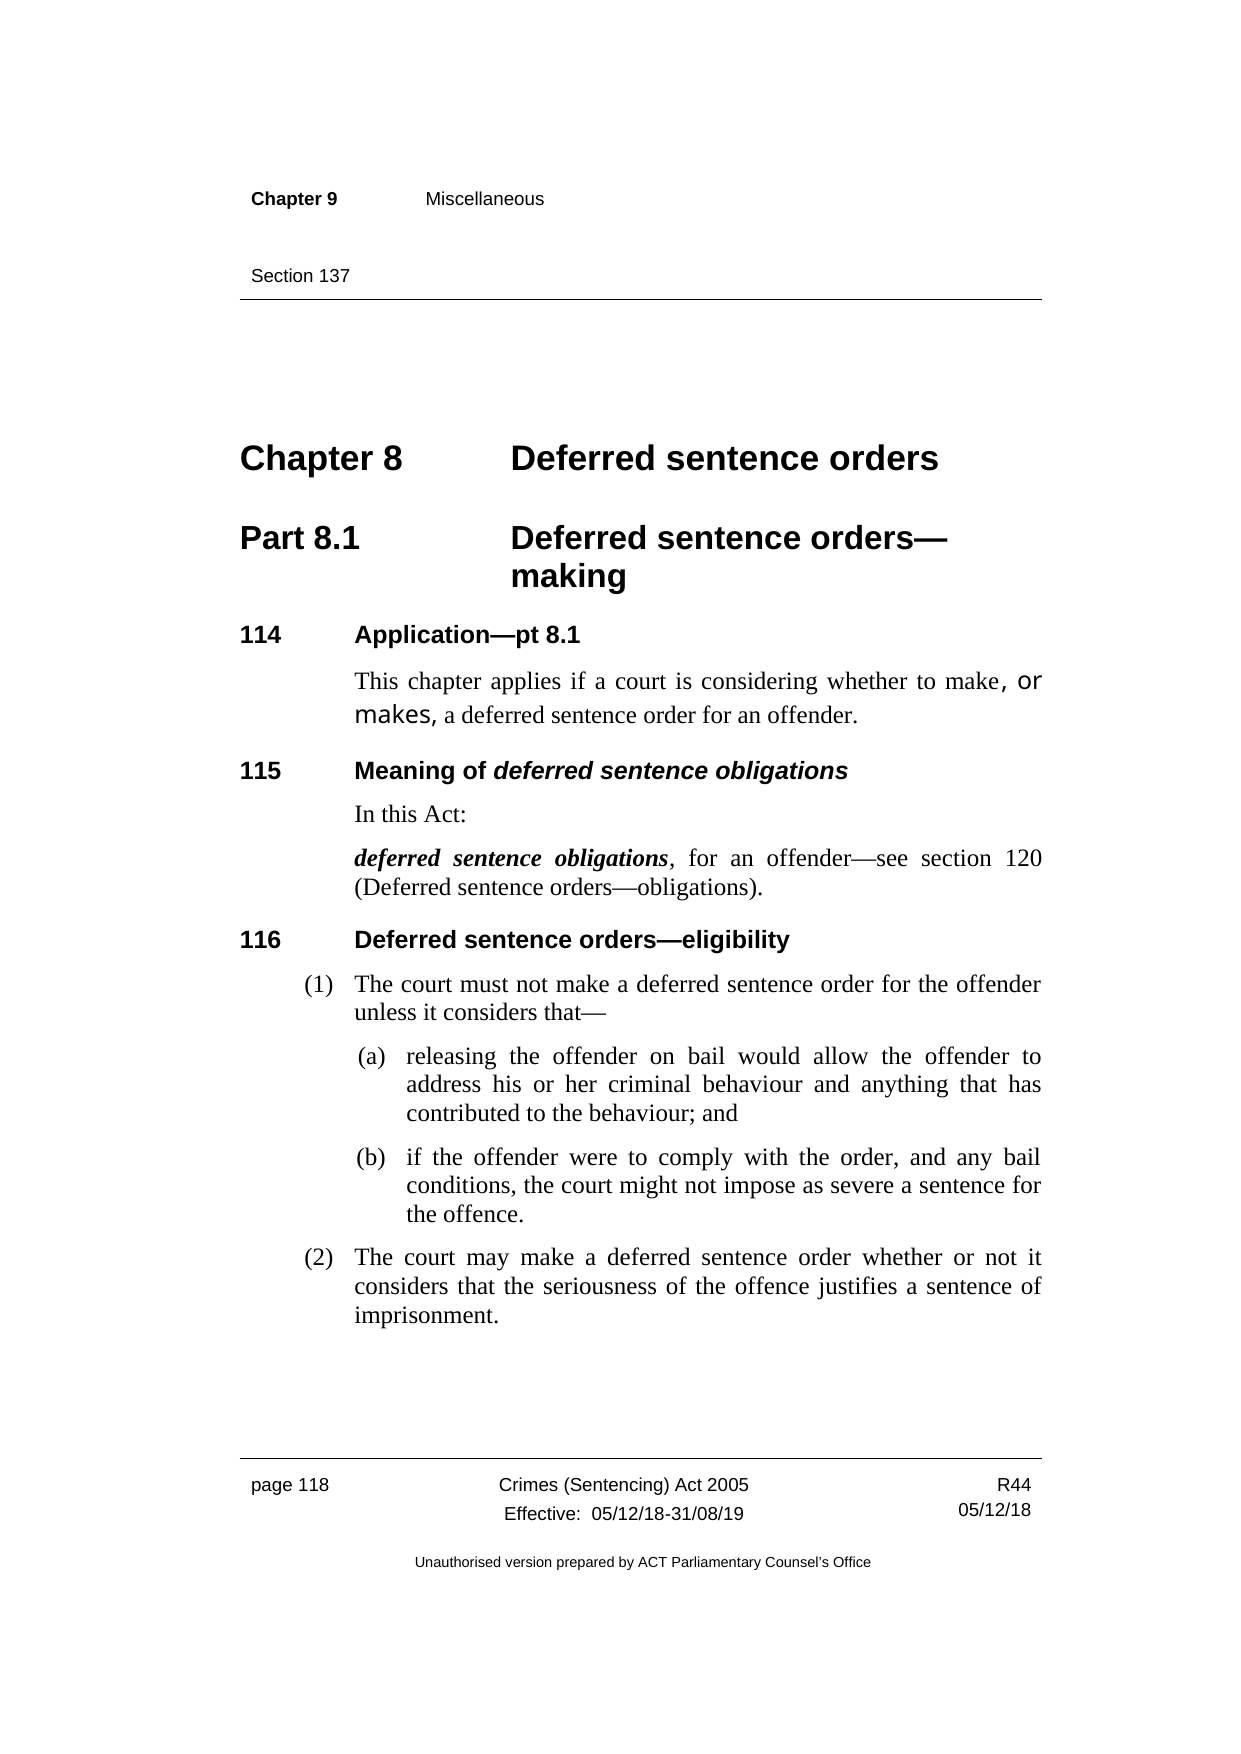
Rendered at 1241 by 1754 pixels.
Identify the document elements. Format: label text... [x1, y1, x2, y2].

text (b) if the offender were to comply with the order, and any bail conditions, the court might not impose as severe a sentence for the offence. [239, 1142, 1042, 1228]
text (1) The court must not make a deferred sentence order for the offender unless it considers that— [239, 969, 1042, 1026]
text Part 8.1 Deferred sentence orders—making [239, 518, 1042, 595]
text 116 Deferred sentence orders—eligibility [239, 925, 1042, 954]
text (a) releasing the offender on bail would allow the offender to address his or her criminal behaviour and anything that has contributed to the behaviour; and [239, 1041, 1042, 1127]
text In this Act: [354, 799, 1042, 828]
text This chapter applies if a court is considering whether to make, or makes, a deferred sentence order for an offender. [354, 663, 1042, 731]
text 114 Application—pt 8.1 [239, 620, 1042, 648]
text Chapter 8 Deferred sentence orders [239, 437, 1042, 478]
text deferred sentence obligations, for an offender—see section 120 (Deferred sentence orders—obligations). [354, 843, 1042, 900]
text 115 Meaning of deferred sentence obligations [239, 756, 1042, 785]
text (2) The court may make a deferred sentence order whether or not it considers that the seriousness of the offence justifies a sentence of imprisonment. [239, 1242, 1042, 1329]
